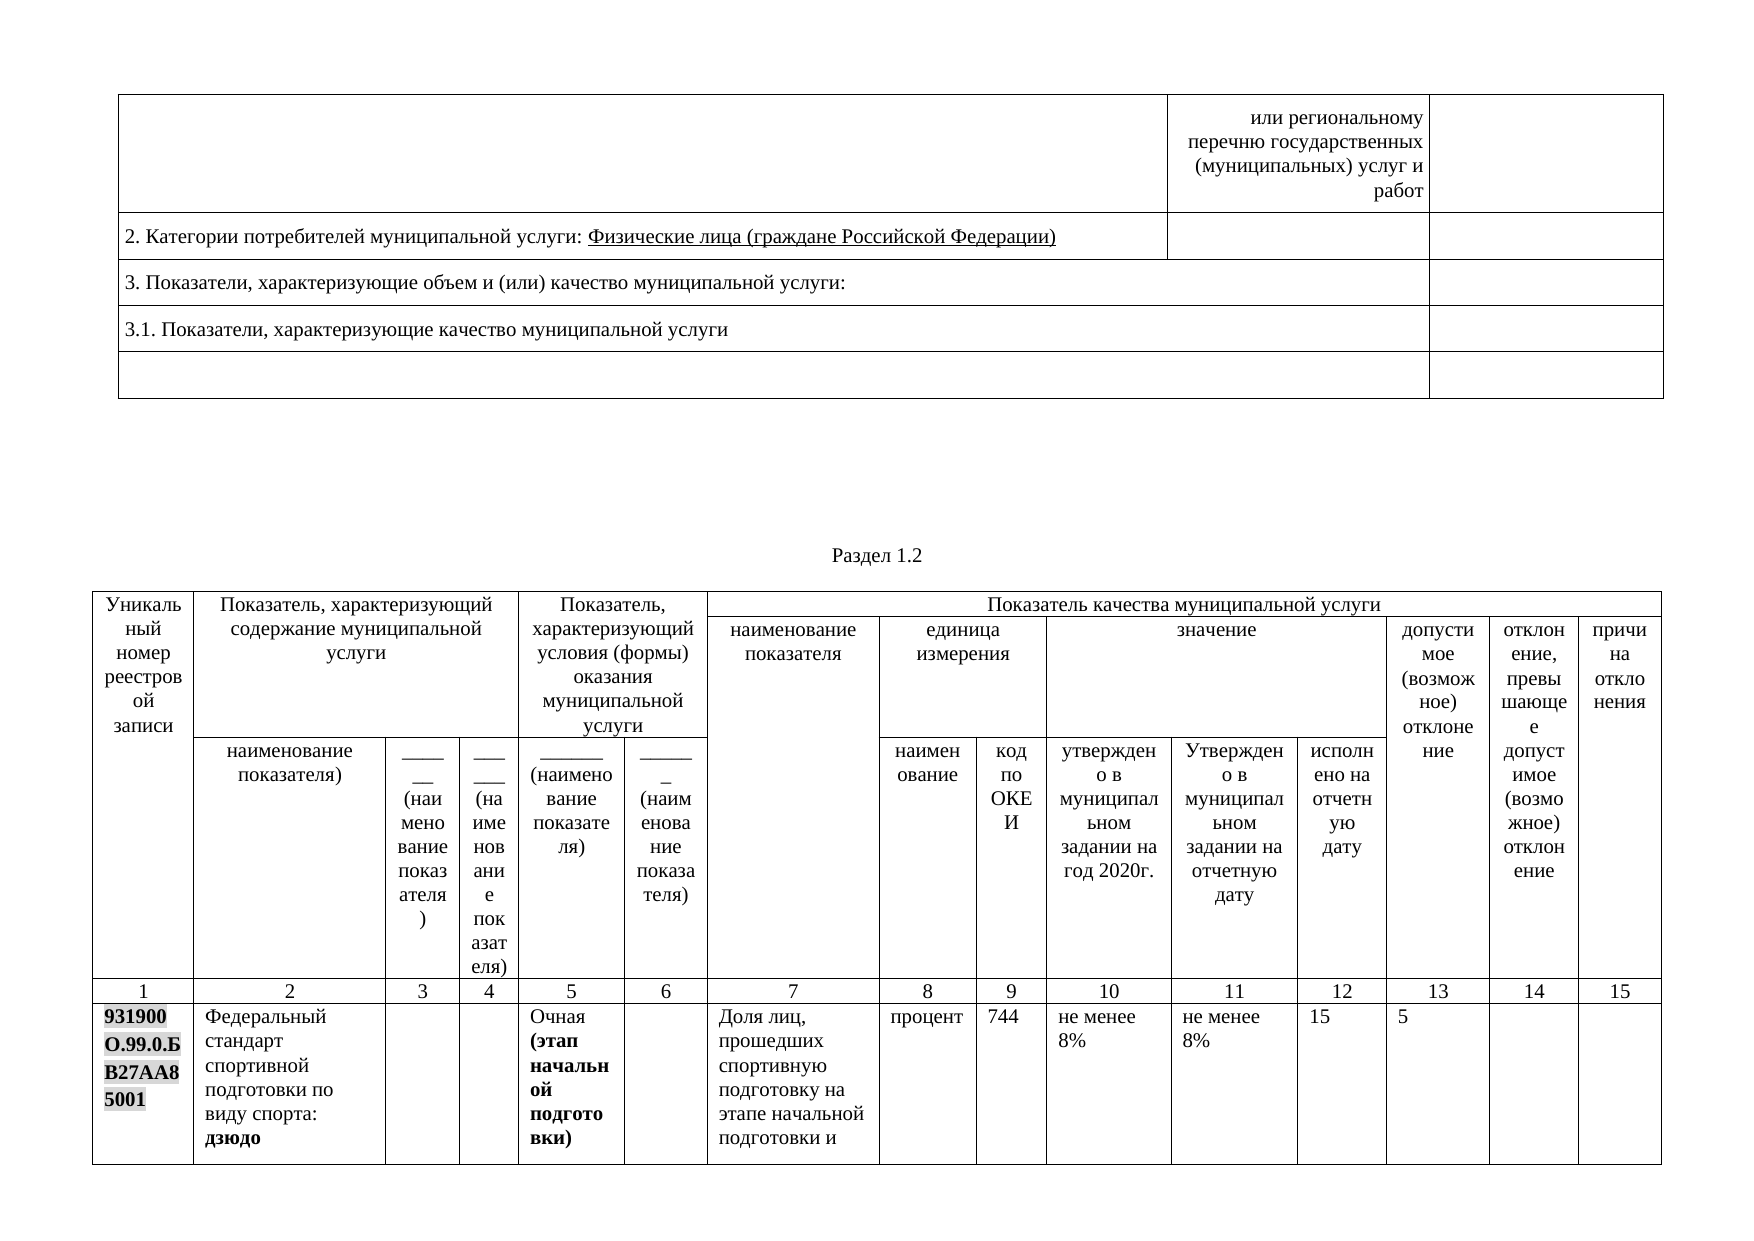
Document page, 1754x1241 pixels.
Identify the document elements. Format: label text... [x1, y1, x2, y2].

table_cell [519, 1004, 624, 1164]
table_cell ______ (наименование показателя) [625, 738, 707, 978]
table_cell код по ОКЕИ [977, 738, 1046, 978]
table_cell 744 [977, 1004, 1046, 1164]
table_cell 10 [1047, 979, 1171, 1003]
table_cell [1430, 352, 1663, 398]
table_cell 9 [977, 979, 1046, 1003]
table_cell причина отклонения [1579, 617, 1661, 978]
table_cell 8 [880, 979, 976, 1003]
table_cell 7 [708, 979, 879, 1003]
table_cell единица измерения [880, 617, 1046, 737]
table_cell 11 [1172, 979, 1297, 1003]
table_cell 15 [1579, 979, 1661, 1003]
table_cell 13 [1387, 979, 1489, 1003]
table_cell 3. Показатели, характеризующие объем и (или) качество муниципальной услуги: [119, 260, 1429, 305]
table_header [1430, 95, 1663, 212]
table_cell значение [1047, 617, 1386, 737]
table_cell наименование [880, 738, 976, 978]
table_cell не менее 8% [1172, 1004, 1297, 1164]
table_cell [1430, 260, 1663, 305]
table_cell 1 [93, 979, 193, 1003]
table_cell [93, 1004, 193, 1164]
table_cell [1430, 213, 1663, 258]
table_header Показатель качества муниципальной услуги [708, 592, 1661, 616]
table_cell 15 [1298, 1004, 1386, 1164]
table_header Уникальный номер реестровой записи [93, 592, 193, 978]
table_cell наименование показателя) [194, 738, 385, 978]
table_cell отклонение, превышающее допустимое (возможное) отклонение [1490, 617, 1578, 978]
table_cell исполнено на отчетную дату [1298, 738, 1386, 978]
table_cell 5 [519, 979, 624, 1003]
table_cell [119, 352, 1429, 398]
table_cell 2 [194, 979, 385, 1003]
table_cell 4 [460, 979, 518, 1003]
table_cell утверждено в муниципальном задании на год 2020г. [1047, 738, 1171, 978]
table_cell [1490, 1004, 1578, 1164]
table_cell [194, 1004, 385, 1164]
table_cell процент [880, 1004, 976, 1164]
table_cell 2. Категории потребителей муниципальной услуги: Физические лица (граждане Российской Федерации) [119, 213, 1167, 258]
table_cell ______ (наименование показателя) [460, 738, 518, 978]
table_cell наименование показателя [708, 617, 879, 978]
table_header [1168, 95, 1429, 212]
table_header Показатель, характеризующий условия (формы) оказания муниципальной услуги [519, 592, 707, 737]
table_cell 6 [625, 979, 707, 1003]
table_cell [460, 1004, 518, 1164]
table_cell ______ (наименование показателя) [386, 738, 459, 978]
table_cell не менее 8% [1047, 1004, 1171, 1164]
text Раздел 1.2 [118, 543, 1636, 567]
table_cell 3 [386, 979, 459, 1003]
table_cell 14 [1490, 979, 1578, 1003]
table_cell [708, 1004, 879, 1164]
table_cell [1168, 213, 1429, 258]
table_cell 12 [1298, 979, 1386, 1003]
table_cell [1430, 306, 1663, 351]
table_header Показатель, характеризующий содержание муниципальной услуги [194, 592, 518, 737]
table_cell [386, 1004, 459, 1164]
table_cell ______ (наименование показателя) [519, 738, 624, 978]
table_cell 5 [1387, 1004, 1489, 1164]
table_cell [1579, 1004, 1661, 1164]
table_cell [625, 1004, 707, 1164]
table_cell Утверждено в муниципальном задании на отчетную дату [1172, 738, 1297, 978]
table_cell допустимое (возможное) отклонение [1387, 617, 1489, 978]
table_cell 3.1. Показатели, характеризующие качество муниципальной услуги [119, 306, 1429, 351]
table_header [119, 95, 1167, 212]
